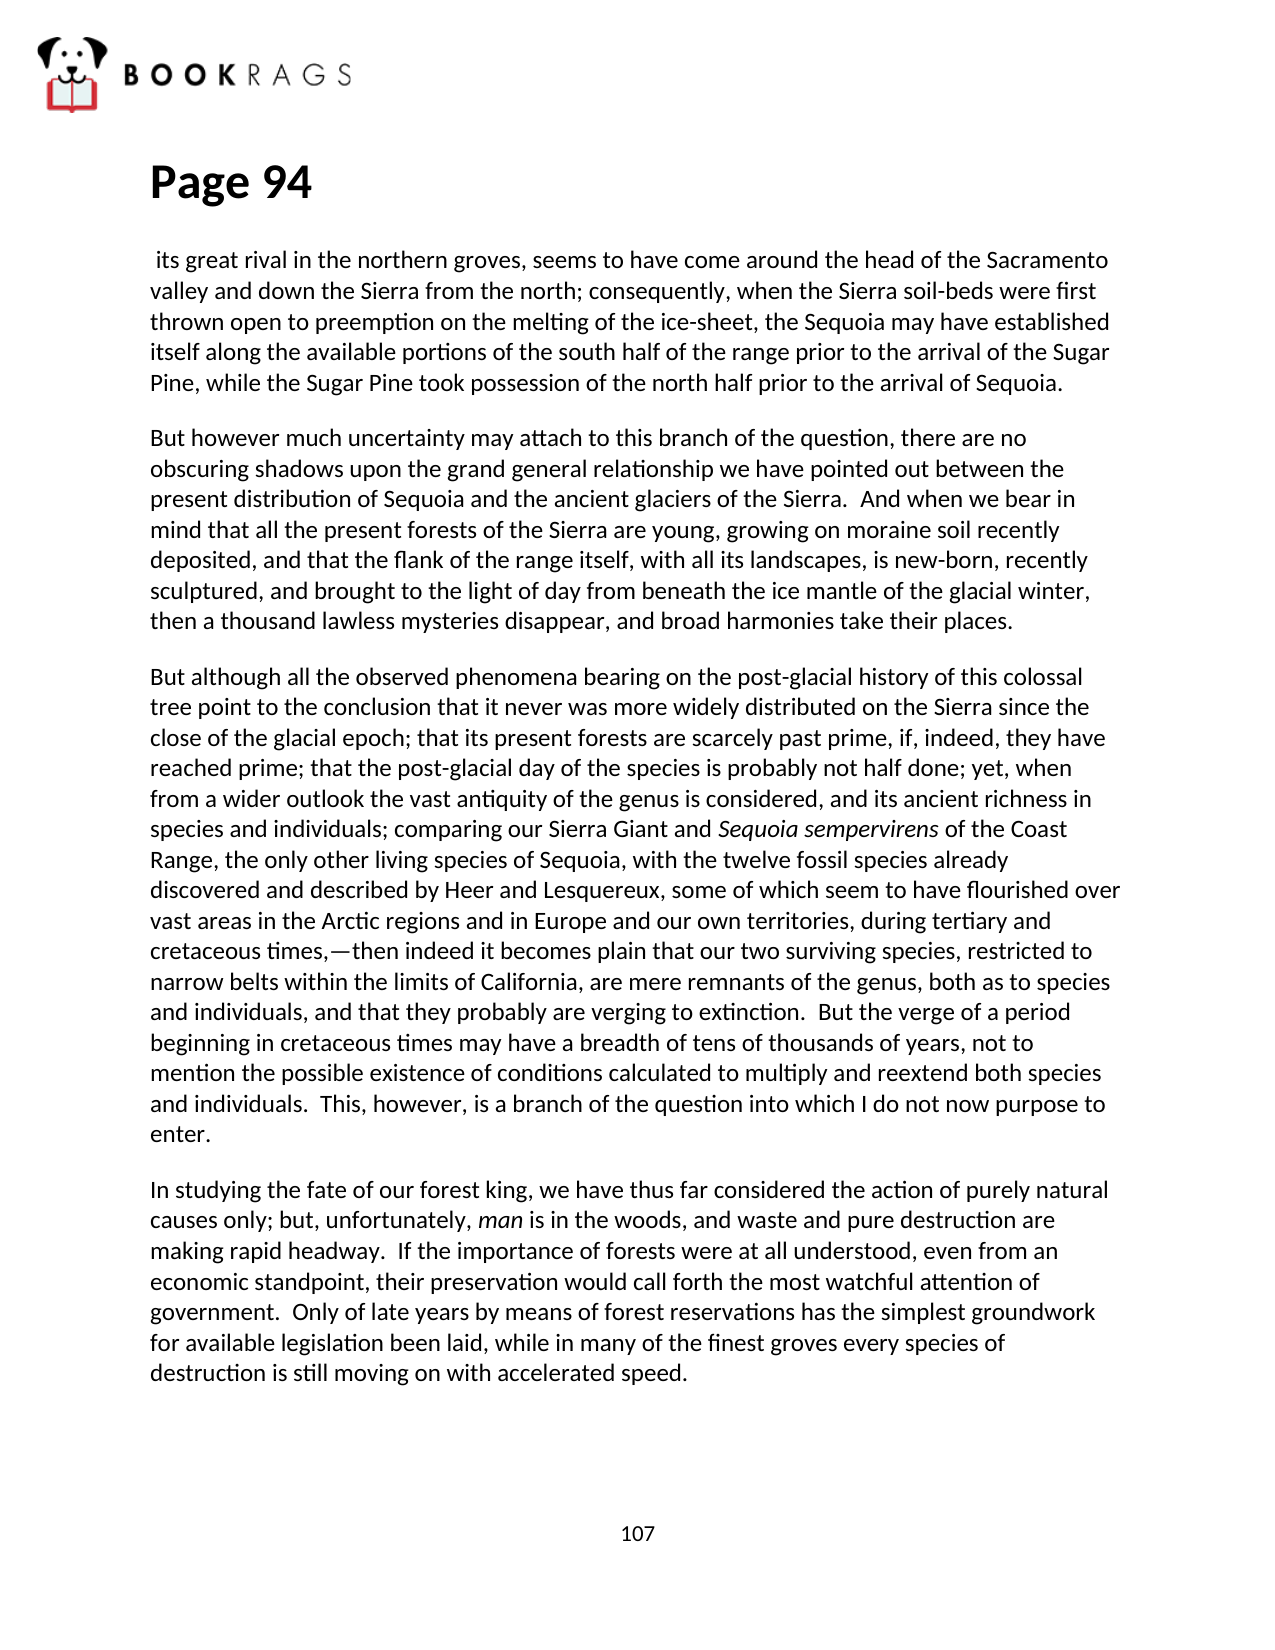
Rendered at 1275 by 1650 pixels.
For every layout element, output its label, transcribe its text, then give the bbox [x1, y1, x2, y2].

picture [37, 37, 351, 113]
text But however much uncertainty may attach to this branch of the question, there are no obscuring shadows upon the grand general relationship we have pointed out between the present distribution of Sequoia and the ancient glaciers of the Sierra. And when we bear in mind that all the present forests of the Sierra are young, growing on moraine soil recently deposited, and that the flank of the range itself, with all its landscapes, is new-born, recently sculptured, and brought to the light of day from beneath the ice mantle of the glacial winter, then a thousand lawless mysteries disappear, and broad harmonies take their places. [150, 422, 1125, 636]
text Page 94 [150, 150, 1125, 211]
text But although all the observed phenomena bearing on the post-glacial history of this colossal tree point to the conclusion that it never was more widely distributed on the Sierra since the close of the glacial epoch; that its present forests are scarcely past prime, if, indeed, they have reached prime; that the post-glacial day of the species is probably not half done; yet, when from a wider outlook the vast antiquity of the genus is considered, and its ancient richness in species and individuals; comparing our Sierra Giant and Sequoia sempervirens of the Coast Range, the only other living species of Sequoia, with the twelve fossil species already discovered and described by Heer and Lesquereux, some of which seem to have flourished over vast areas in the Arctic regions and in Europe and our own territories, during tertiary and cretaceous times,—­then indeed it becomes plain that our two surviving species, restricted to narrow belts within the limits of California, are mere remnants of the genus, both as to species and individuals, and that they probably are verging to extinction. But the verge of a period beginning in cretaceous times may have a breadth of tens of thousands of years, not to mention the possible existence of conditions calculated to multiply and reextend both species and individuals. This, however, is a branch of the question into which I do not now purpose to enter. [150, 661, 1125, 1149]
text In studying the fate of our forest king, we have thus far considered the action of purely natural causes only; but, unfortunately, man is in the woods, and waste and pure destruction are making rapid headway. If the importance of forests were at all understood, even from an economic standpoint, their preservation would call forth the most watchful attention of government. Only of late years by means of forest reservations has the simplest groundwork for available legislation been laid, while in many of the finest groves every species of destruction is still moving on with accelerated speed. [150, 1174, 1125, 1388]
text its great rival in the northern groves, seems to have come around the head of the Sacramento valley and down the Sierra from the north; consequently, when the Sierra soil-beds were first thrown open to preemption on the melting of the ice-sheet, the Sequoia may have established itself along the available portions of the south half of the range prior to the arrival of the Sugar Pine, while the Sugar Pine took possession of the north half prior to the arrival of Sequoia. [150, 244, 1125, 397]
